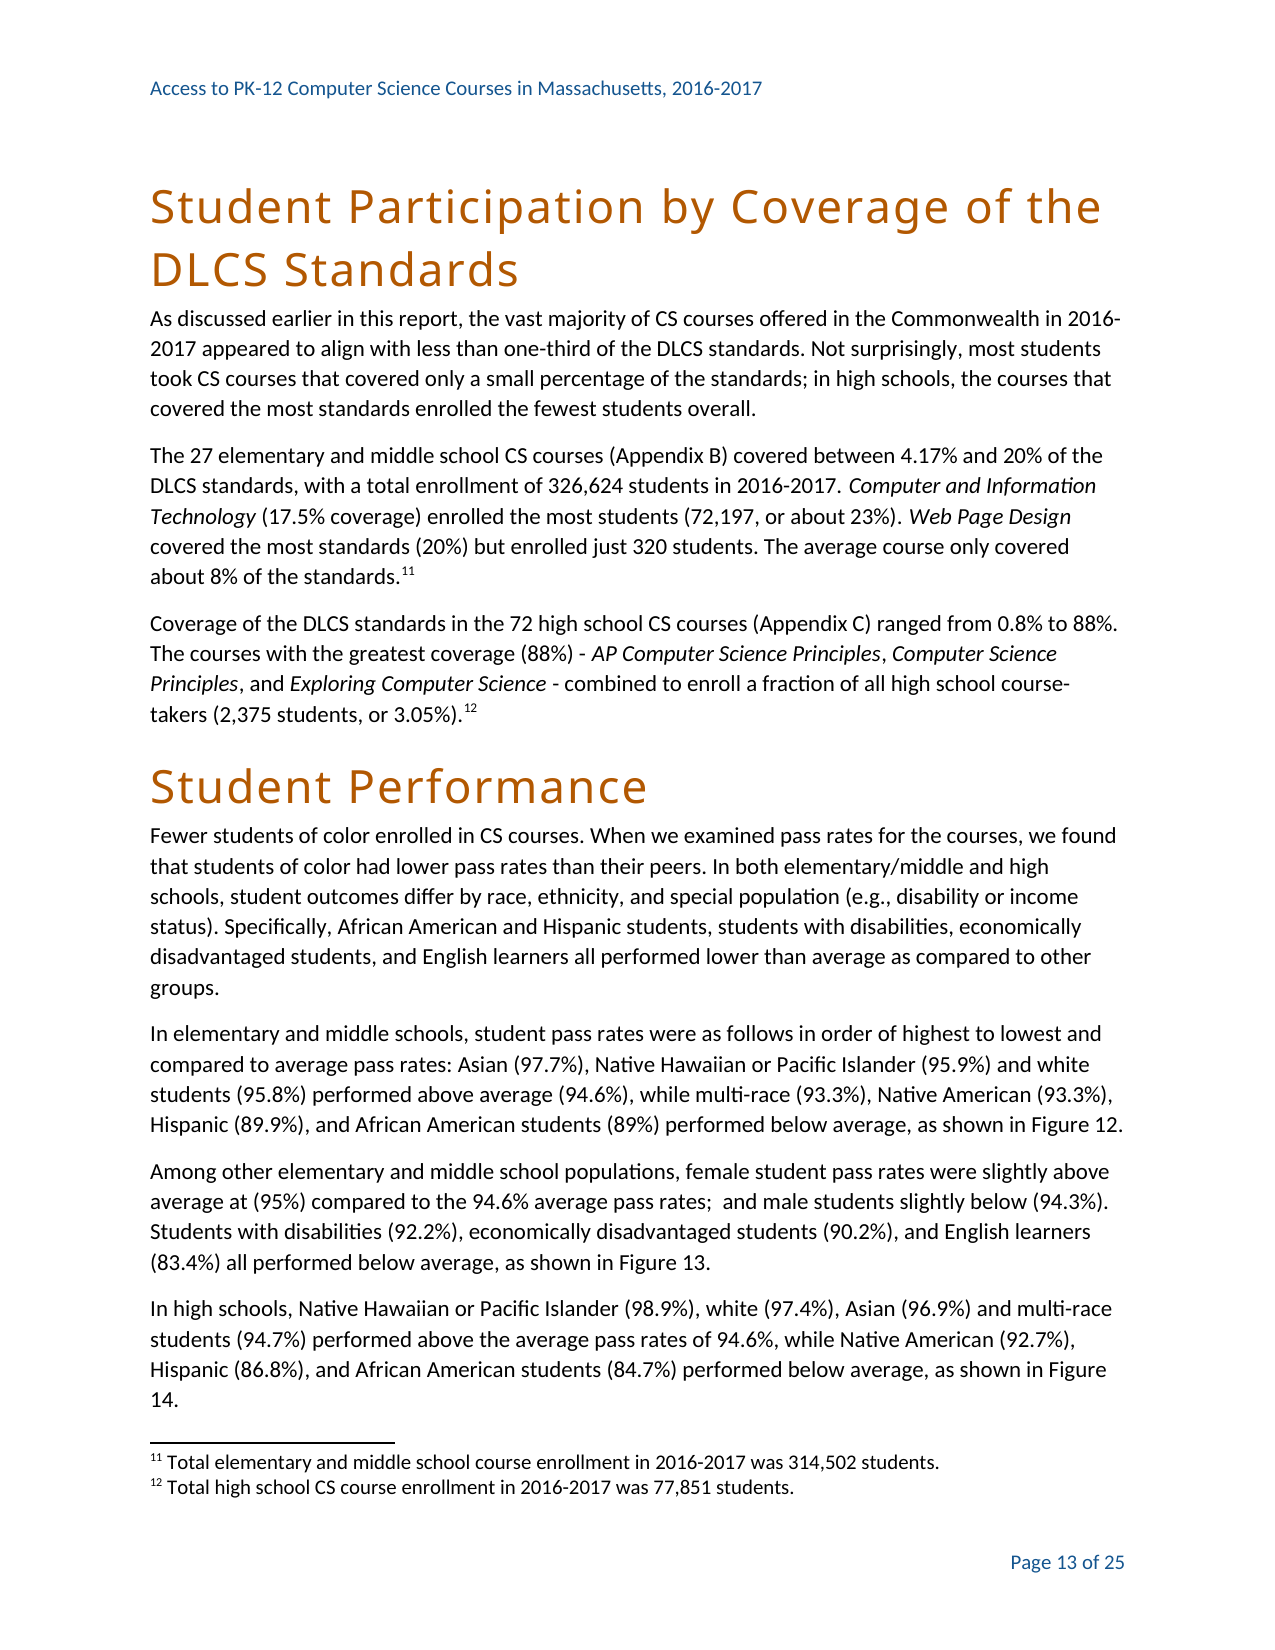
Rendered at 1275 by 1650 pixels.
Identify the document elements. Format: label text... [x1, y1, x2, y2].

text Among other elementary and middle school populations, female student pass rates were slightly above average at (95%) compared to the 94.6% average pass rates; and male students slightly below (94.3%). Students with disabilities (92.2%), economically disadvantaged students (90.2%), and English learners (83.4%) all performed below average, as shown in Figure 13. [150, 1157, 1125, 1276]
text As discussed earlier in this report, the vast majority of CS courses offered in the Commonwealth in 2016-2017 appeared to align with less than one-third of the DLCS standards. Not surprisingly, most students took CS courses that covered only a small percentage of the standards; in high schools, the courses that covered the most standards enrolled the fewest students overall. [150, 304, 1125, 423]
subtitle Student Performance [150, 755, 1125, 817]
text The 27 elementary and middle school CS courses (Appendix B) covered between 4.17% and 20% of the DLCS standards, with a total enrollment of 326,624 students in 2016-2017. Computer and Information Technology (17.5% coverage) enrolled the most students (72,197, or about 23%). Web Page Design covered the most standards (20%) but enrolled just 320 students. The average course only covered about 8% of the standards. [150, 441, 1125, 590]
text Coverage of the DLCS standards in the 72 high school CS courses (Appendix C) ranged from 0.8% to 88%. The courses with the greatest coverage (88%) - AP Computer Science Principles, Computer Science Principles, and Exploring Computer Science - combined to enroll a fraction of all high school course-takers (2,375 students, or 3.05%). [150, 609, 1125, 728]
subtitle Student Participation by Coverage of the DLCS Standards [150, 175, 1125, 300]
text In elementary and middle schools, student pass rates were as follows in order of highest to lowest and compared to average pass rates: Asian (97.7%), Native Hawaiian or Pacific Islander (95.9%) and white students (95.8%) performed above average (94.6%), while multi-race (93.3%), Native American (93.3%), Hispanic (89.9%), and African American students (89%) performed below average, as shown in Figure 12. [150, 1019, 1125, 1138]
text Fewer students of color enrolled in CS courses. When we examined pass rates for the courses, we found that students of color had lower pass rates than their peers. In both elementary/middle and high schools, student outcomes differ by race, ethnicity, and special population (e.g., disability or income status). Specifically, African American and Hispanic students, students with disabilities, economically disadvantaged students, and English learners all performed lower than average as compared to other groups. [150, 822, 1125, 1001]
text In high schools, Native Hawaiian or Pacific Islander (98.9%), white (97.4%), Asian (96.9%) and multi-race students (94.7%) performed above the average pass rates of 94.6%, while Native American (92.7%), Hispanic (86.8%), and African American students (84.7%) performed below average, as shown in Figure 14. [150, 1294, 1125, 1413]
